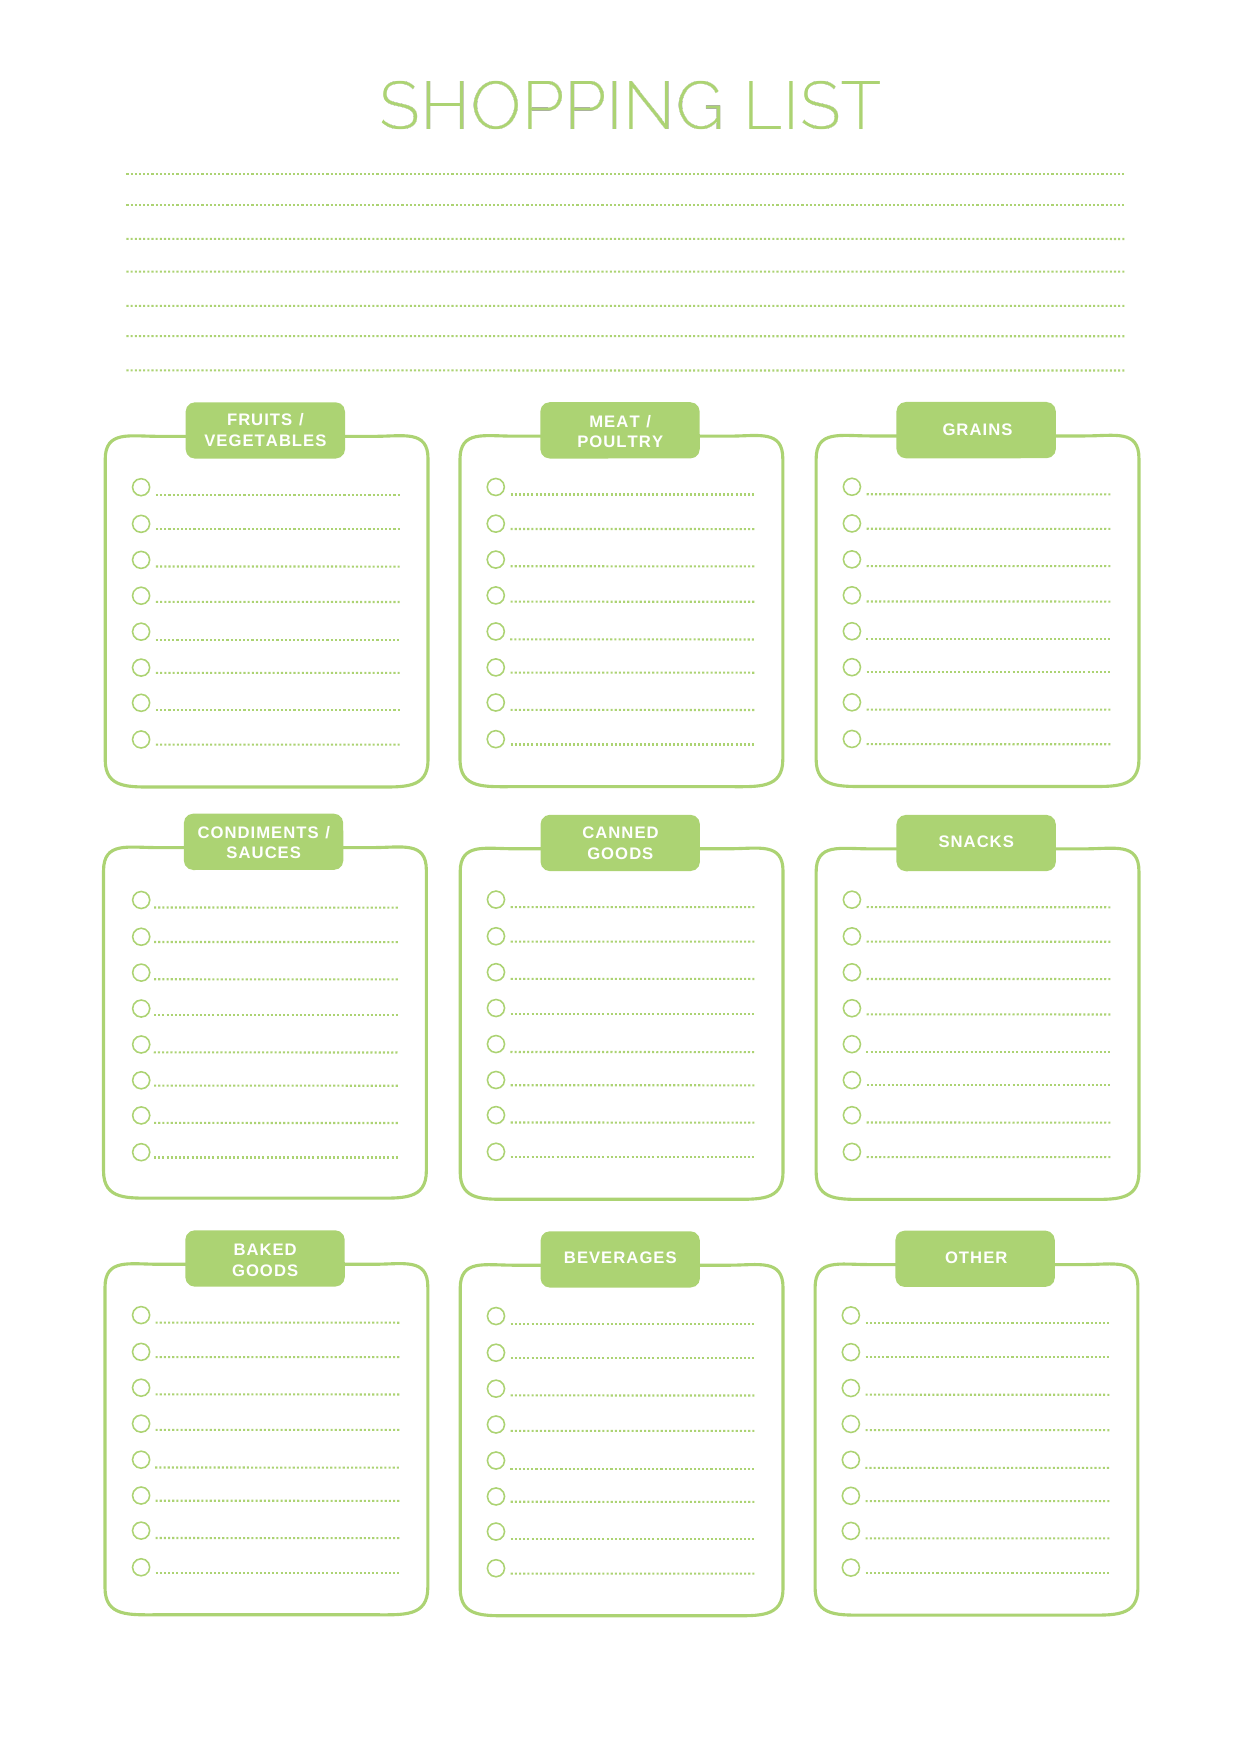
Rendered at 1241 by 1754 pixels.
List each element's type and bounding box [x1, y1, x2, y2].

picture [370, 63, 893, 148]
